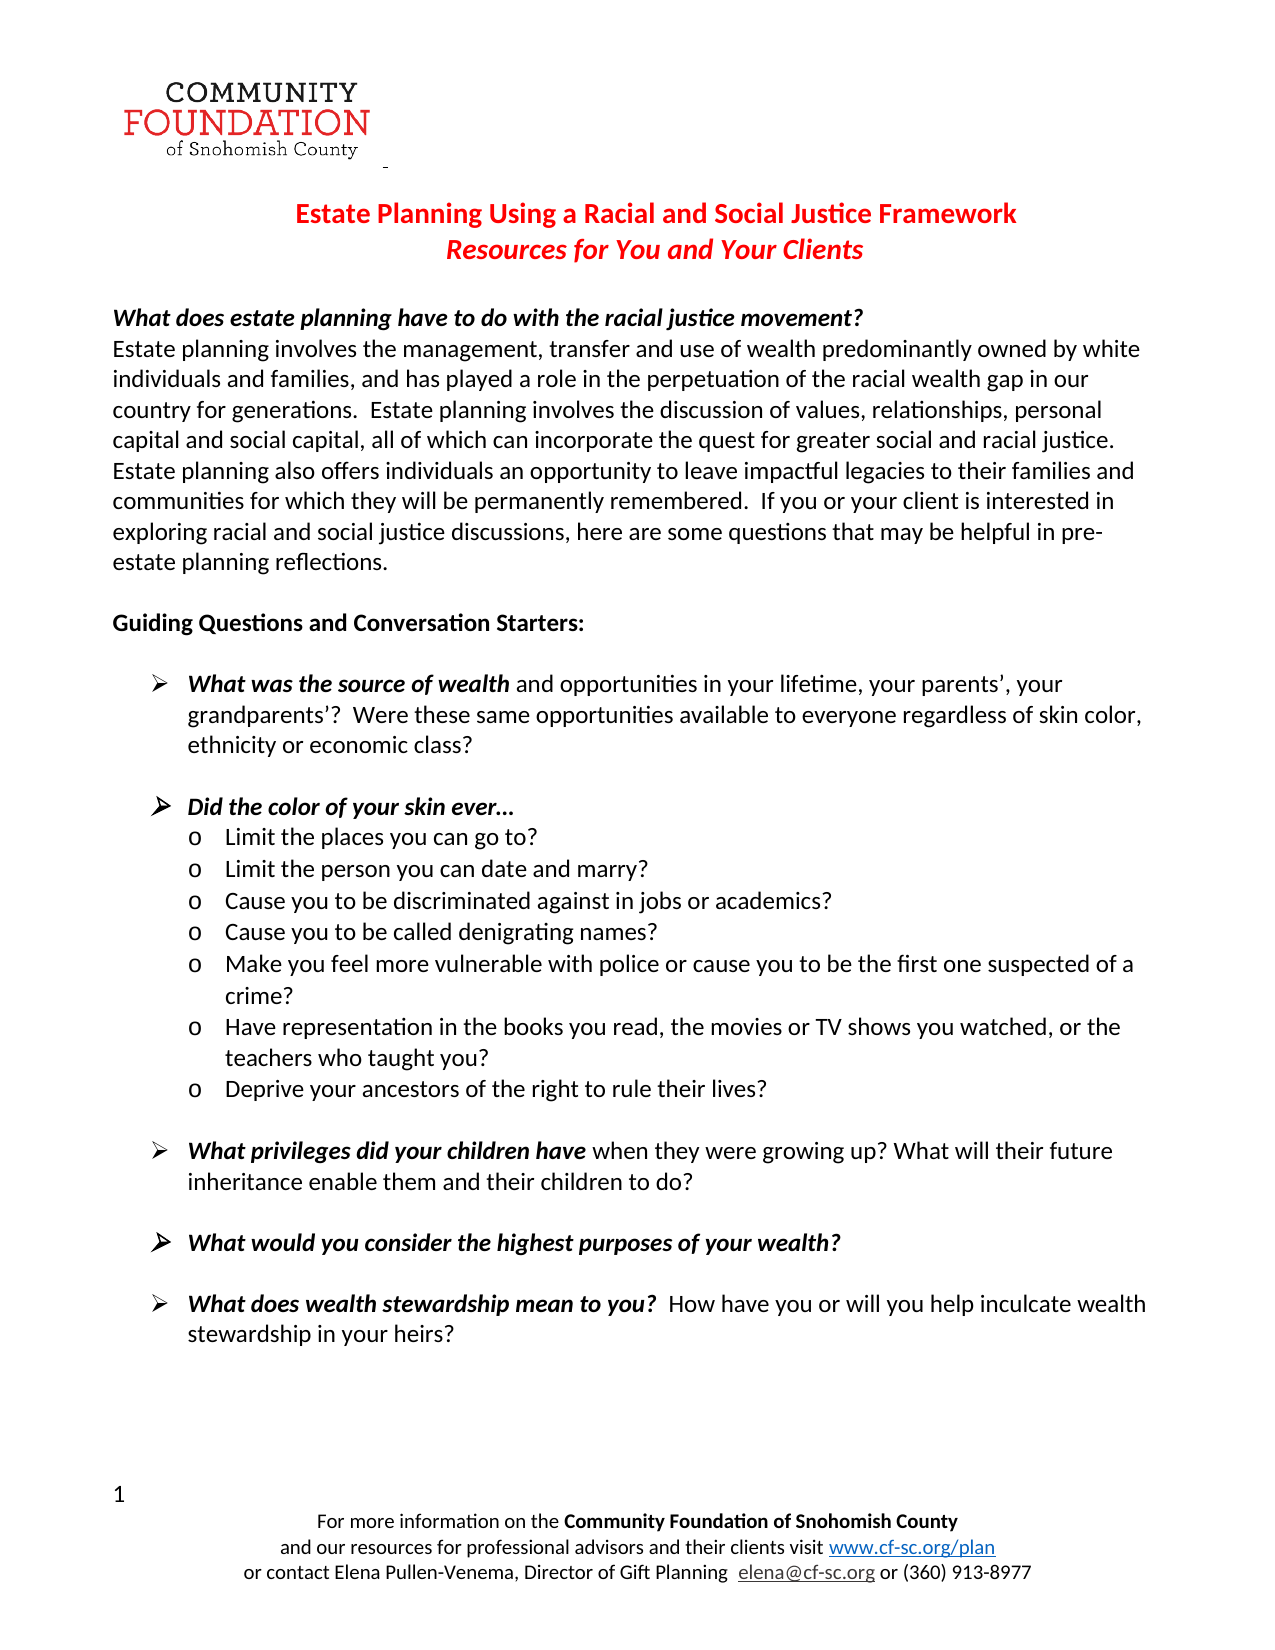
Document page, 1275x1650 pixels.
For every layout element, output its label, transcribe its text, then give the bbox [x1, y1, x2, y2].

list Make you feel more vulnerable with police or cause you to be the first one suspected of a crime? [187, 948, 1162, 1011]
text Resources for You and Your Clients [150, 231, 1162, 267]
text What does estate planning have to do with the racial justice movement? [112, 302, 1162, 333]
picture [112, 75, 383, 165]
list What does wealth stewardship mean to you? How have you or will you help inculcate wealth stewardship in your heirs? [150, 1288, 1162, 1379]
list Limit the places you can go to? [187, 821, 1162, 853]
text Estate planning involves the management, transfer and use of wealth predominantly owned by white individuals and families, and has played a role in the perpetuation of the racial wealth gap in our country for generations. Estate planning involves the discussion of values, relationships, personal capital and social capital, all of which can incorporate the quest for greater social and racial justice. Estate planning also offers individuals an opportunity to leave impactful legacies to their families and communities for which they will be permanently remembered. If you or your client is interested in exploring racial and social justice discussions, here are some questions that may be helpful in pre-estate planning reflections. [112, 333, 1162, 577]
list What was the source of wealth and opportunities in your lifetime, your parents’, your grandparents’? Were these same opportunities available to everyone regardless of skin color, ethnicity or economic class? [150, 669, 1162, 760]
text Guiding Questions and Conversation Starters: [112, 608, 1162, 638]
list Limit the person you can date and marry? [187, 853, 1162, 885]
list What privileges did your children have when they were growing up? What will their future inheritance enable them and their children to do? [150, 1135, 1162, 1196]
list What would you consider the highest purposes of your wealth? [150, 1227, 1162, 1257]
list Have representation in the books you read, the movies or TV shows you watched, or the teachers who taught you? [187, 1011, 1162, 1073]
list Did the color of your skin ever… [150, 791, 1162, 821]
text Estate Planning Using a Racial and Social Justice Framework [150, 196, 1162, 231]
list Cause you to be called denigrating names? [187, 917, 1162, 948]
list Deprive your ancestors of the right to rule their lives? [187, 1073, 1162, 1105]
list Cause you to be discriminated against in jobs or academics? [187, 885, 1162, 917]
